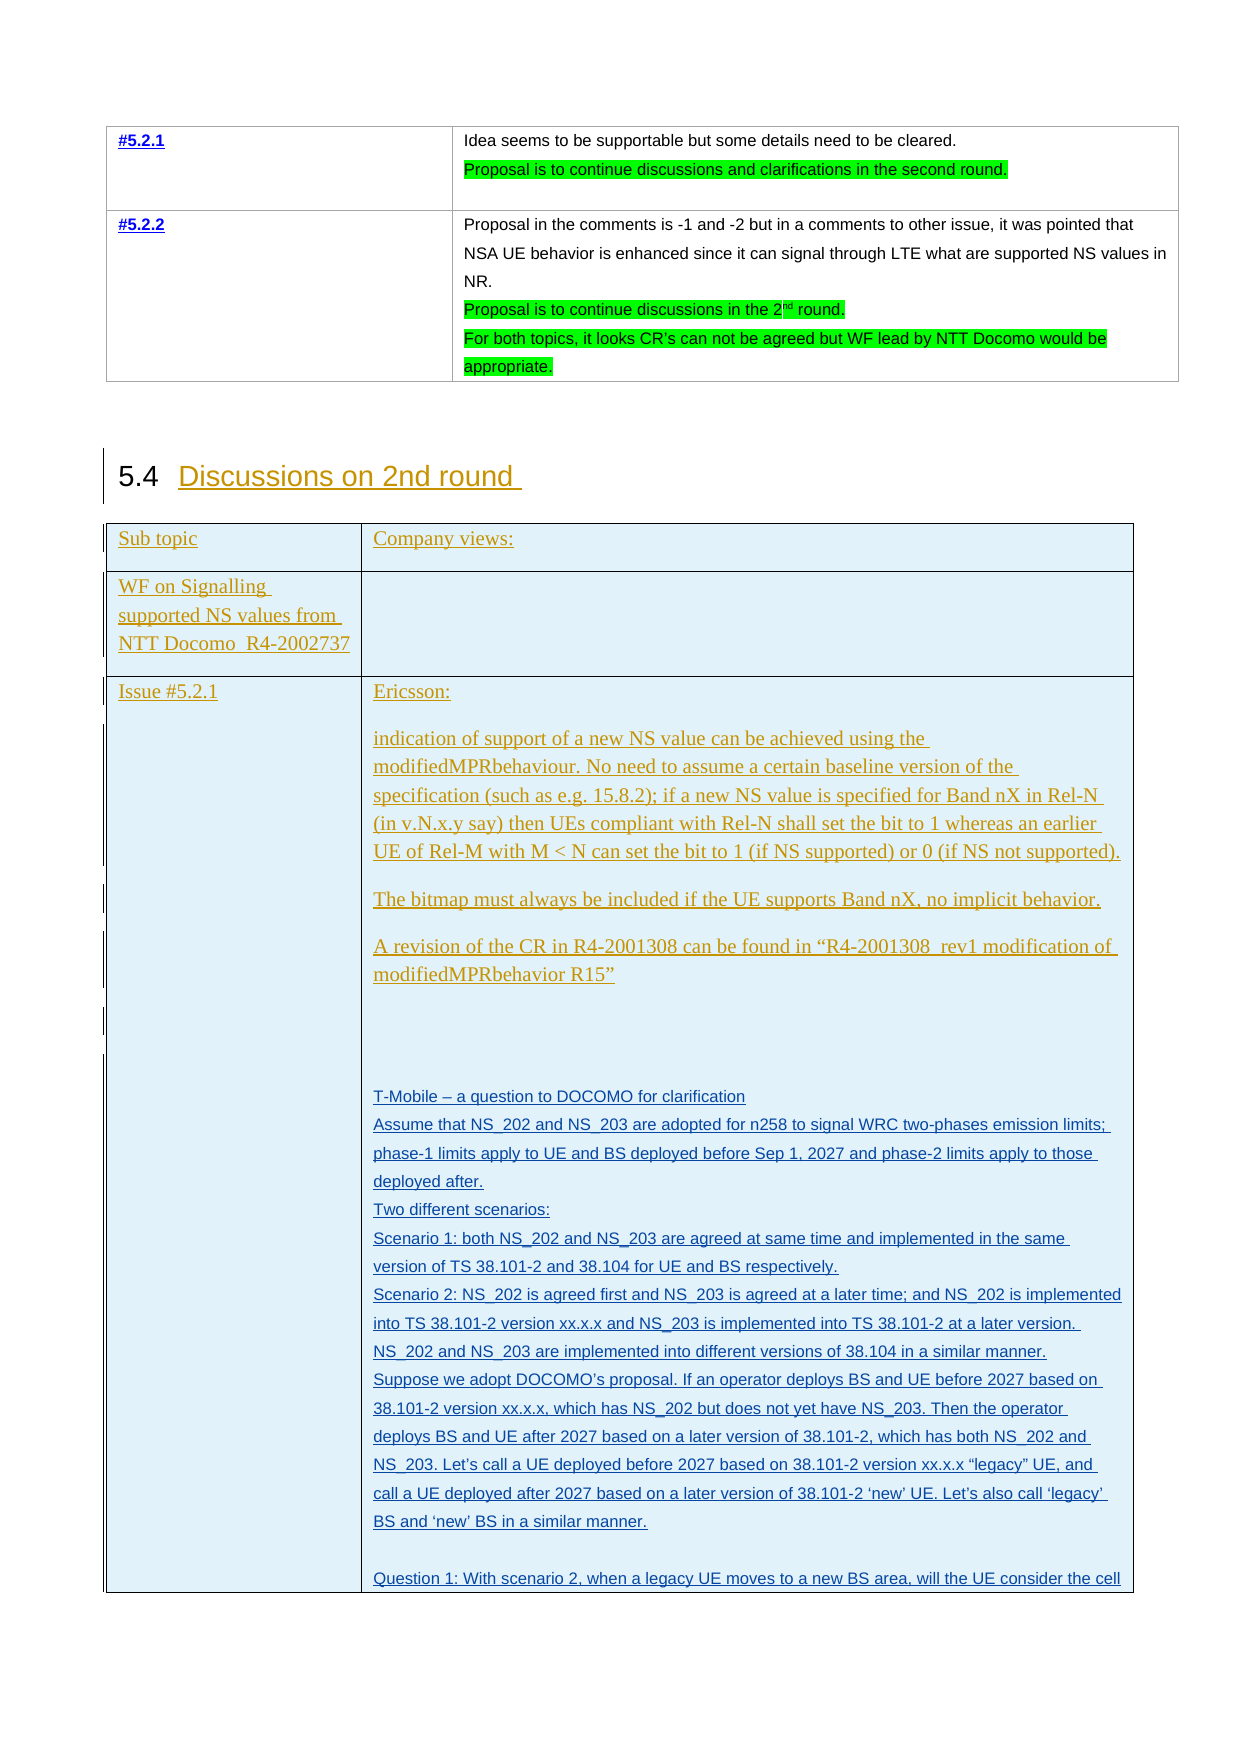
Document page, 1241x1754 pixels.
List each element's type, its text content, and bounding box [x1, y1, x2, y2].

table_cell #5.2.2 [107, 211, 452, 381]
table_cell Idea seems to be supportable but some details need to be cleared. Proposal is to continue discussions and clarifications in the second round. [453, 127, 1178, 209]
table_cell #5.2.1 [107, 127, 452, 209]
table_cell Proposal in the comments is -1 and -2 but in a comments to other issue, it was pointed that NSA UE behavior is enhanced since it can signal through LTE what are supported NS values in NR. Proposal is to continue discussions in the 2nd round. For both topics, it looks CR’s can not be agreed but WF lead by NTT Docomo would be appropriate. [453, 211, 1178, 381]
